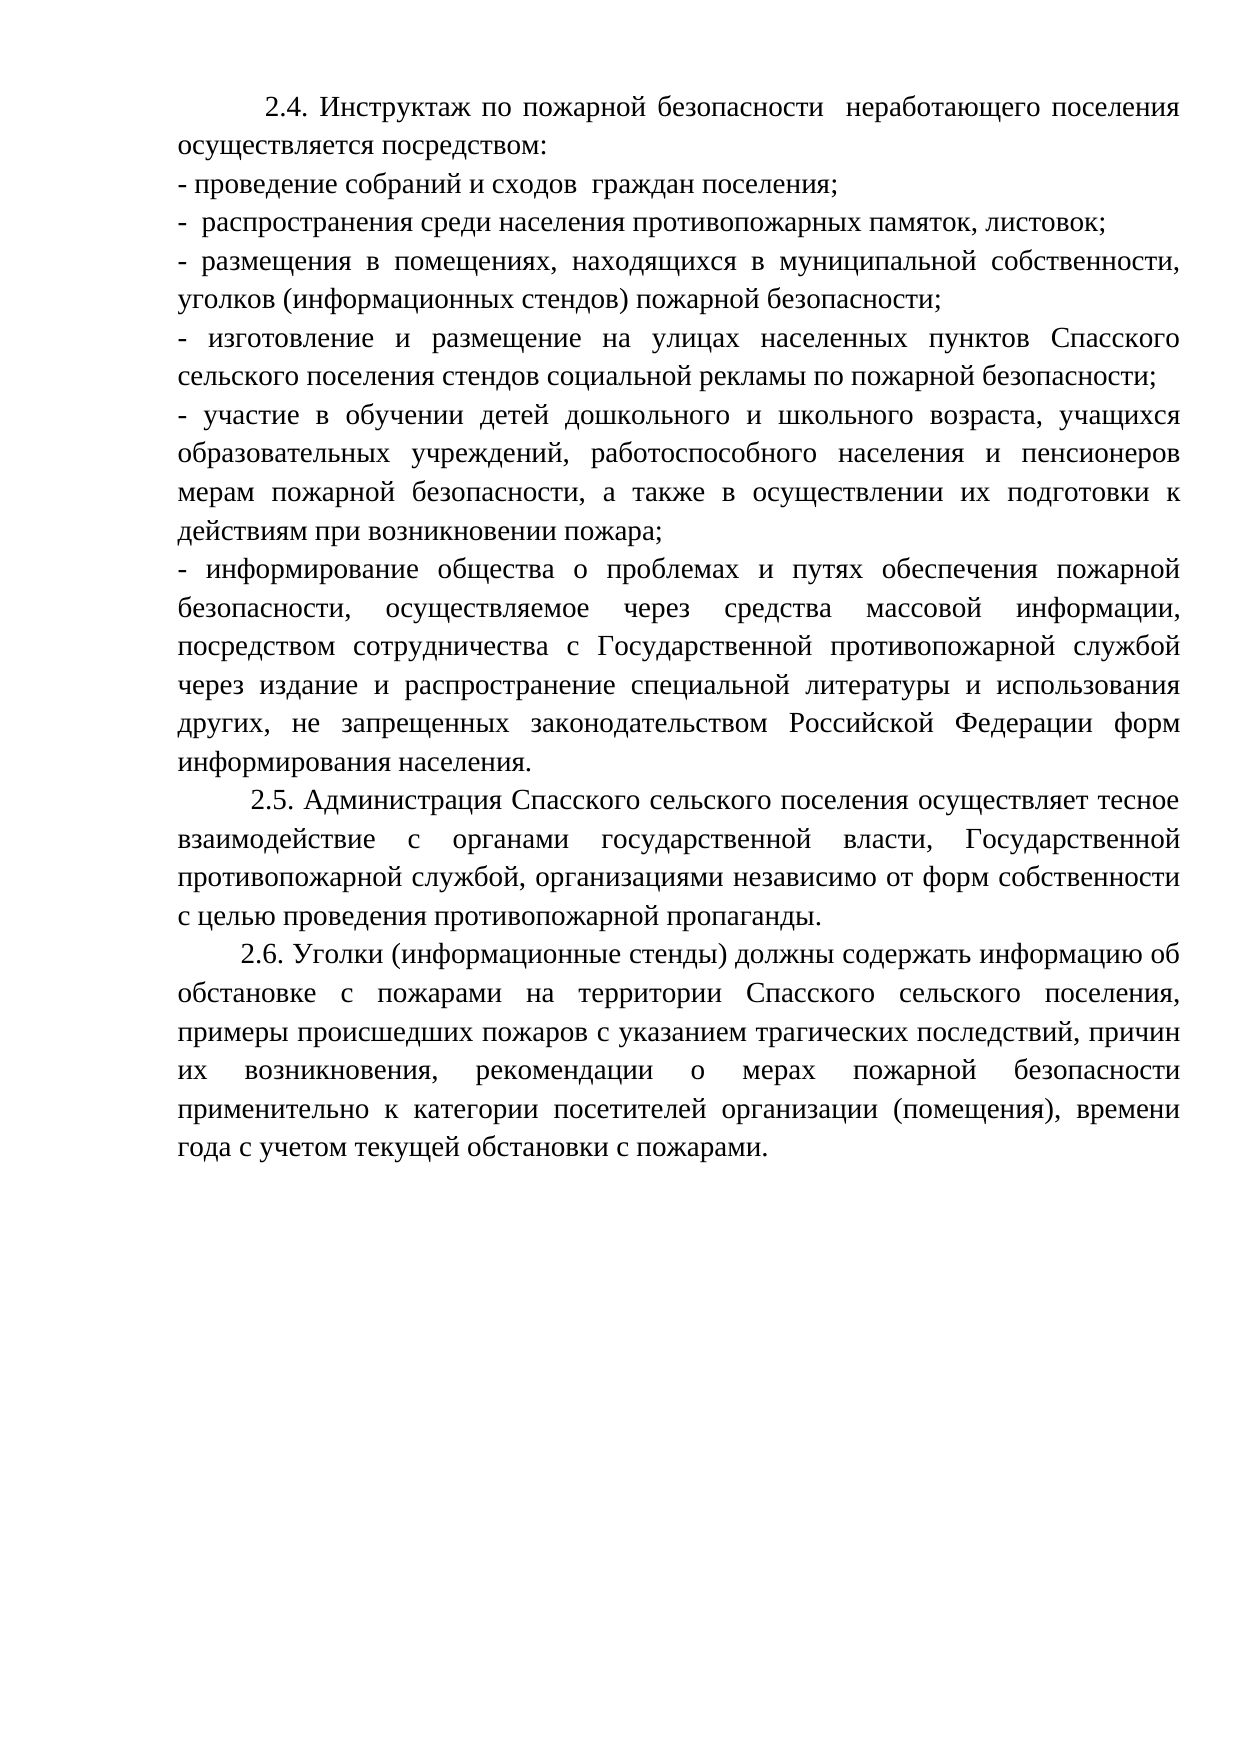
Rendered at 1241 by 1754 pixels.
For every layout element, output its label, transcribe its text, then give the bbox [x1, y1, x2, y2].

text - распространения среди населения противопожарных памяток, листовок; [177, 204, 1181, 238]
text 2.6. Уголки (информационные стенды) должны содержать информацию об обстановке с пожарами на территории Спасского сельского поселения, примеры происшедших пожаров с указанием трагических последствий, причин их возникновения, рекомендации о мерах пожарной безопасности применительно к категории посетителей организации (помещения), времени года с учетом текущей обстановки с пожарами. [177, 937, 1181, 1163]
text - размещения в помещениях, находящихся в муниципальной собственности, уголков (информационных стендов) пожарной безопасности; [177, 243, 1181, 315]
text - проведение собраний и сходов граждан поселения; [177, 166, 1181, 199]
text 2.4. Инструктаж по пожарной безопасности неработающего поселения осуществляется посредством: [177, 89, 1181, 161]
text 2.5. Администрация Спасского сельского поселения осуществляет тесное взаимодействие с органами государственной власти, Государственной противопожарной службой, организациями независимо от форм собственности с целью проведения противопожарной пропаганды. [177, 782, 1181, 932]
text - изготовление и размещение на улицах населенных пунктов Спасского сельского поселения стендов социальной рекламы по пожарной безопасности; [177, 320, 1181, 392]
text - участие в обучении детей дошкольного и школьного возраста, учащихся образовательных учреждений, работоспособного населения и пенсионеров мерам пожарной безопасности, а также в осуществлении их подготовки к действиям при возникновении пожара; [177, 397, 1181, 546]
text - информирование общества о проблемах и путях обеспечения пожарной безопасности, осуществляемое через средства массовой информации, посредством сотрудничества с Государственной противопожарной службой через издание и распространение специальной литературы и использования других, не запрещенных законодательством Российской Федерации форм информирования населения. [177, 551, 1181, 777]
